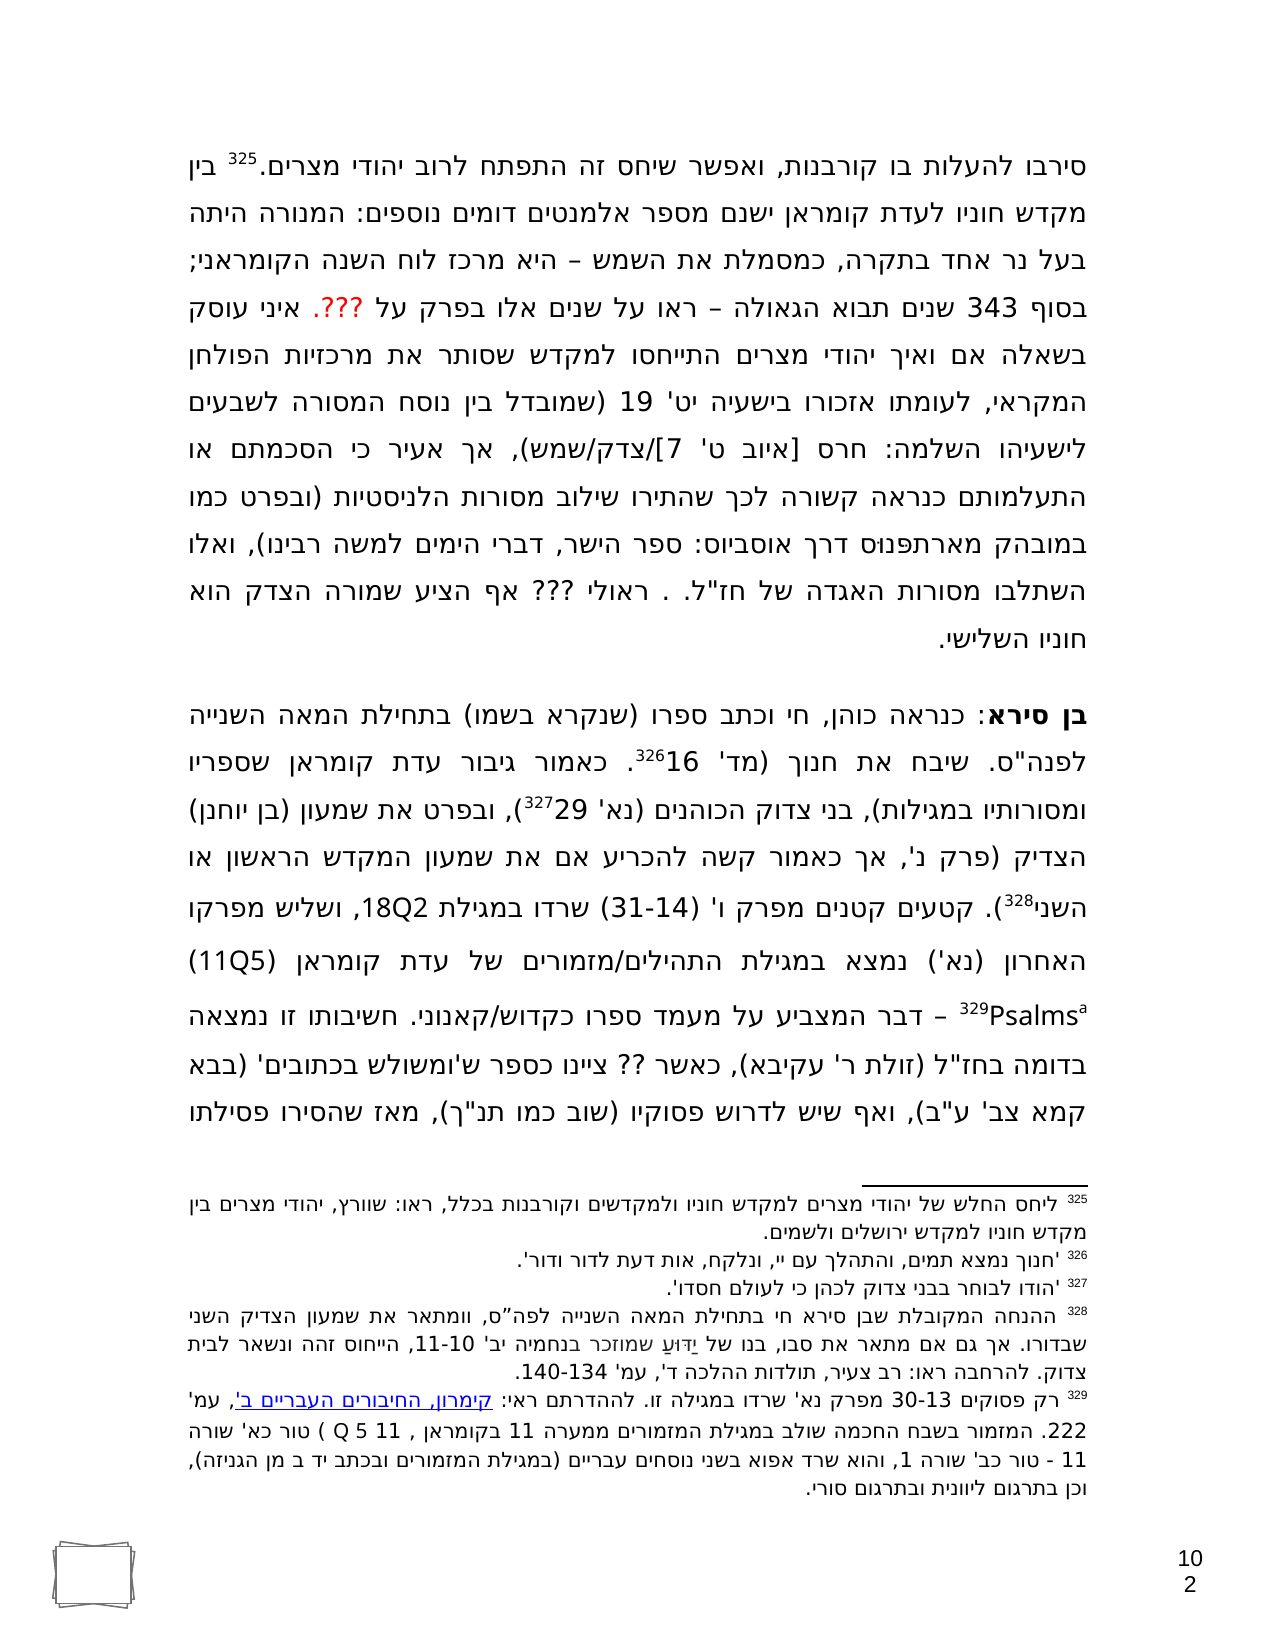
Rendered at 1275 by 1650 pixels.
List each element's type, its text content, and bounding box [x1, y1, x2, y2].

text חוניו השלישי/הרביעי עזב את ירושלים והקים את מקדש חוניו בלאונטופוליס (תל אל-יהודיה), כנראה מכהונת אלקימוס (ראו ניתוחו בהמשך). התרת בניית המקדש במצרים, בניגוד לריכוז הפולחן במקדש בירושלים, הותרה כנראה נוכח רקע היחס של משפחתו-בני צדוק למקדש בירושלים (לעדת קומראן היה 'בית השתחוות' [ב"ד ???] וכנראה היא עצמה היוותה תחליף זמני למקדש), כאשר סירבו להעלות בו קורבנות, ואפשר שיחס זה התפתח לרוב יהודי מצרים. בין מקדש חוניו לעדת קומראן ישנם מספר אלמנטים דומים נוספים: המנורה היתה בעל נר אחד בתקרה, כמסמלת את השמש – היא מרכז לוח השנה הקומראני; בסוף 343 שנים תבוא הגאולה – ראו על שנים אלו בפרק על ???. איני עוסק בשאלה אם ואיך יהודי מצרים התייחסו למקדש שסותר את מרכזיות הפולחן המקראי, לעומתו אזכורו בישעיה יט' 19 (שמובדל בין נוסח המסורה לשבעים לישעיהו השלמה: חרס [איוב ט' 7]/צדק/שמש), אך אעיר כי הסכמתם או התעלמותם כנראה קשורה לכך שהתירו שילוב מסורות הלניסטיות (ובפרט כמו במובהק מארתפּנוּס דרך אוסביוס: ספר הישר, דברי הימים למשה רבינו), ואלו השתלבו מסורות האגדה של חז"ל. . ראולי ??? אף הציע שמורה הצדק הוא חוניו השלישי. [187, 150, 1087, 654]
text בן סירא: כנראה כוהן, חי וכתב ספרו (שנקרא בשמו) בתחילת המאה השנייה לפנה"ס. שיבח את חנוך (מד' 16. כאמור גיבור עדת קומראן שספריו ומסורותיו במגילות), בני צדוק הכוהנים (נא' 29), ובפרט את שמעון (בן יוחנן) הצדיק (פרק נ', אך כאמור קשה להכריע אם את שמעון המקדש הראשון או השני). קטעים קטנים מפרק ו' (31-14) שרדו במגילת 18Q2, ושליש מפרקו האחרון (נא') נמצא במגילת התהילים/מזמורים של עדת קומראן (11Q5) Psalmsa – דבר המצביע על מעמד ספרו כקדוש/קאנוני. חשיבותו זו נמצאה בדומה בחז"ל (זולת ר' עקיבא), כאשר ?? ציינו כספר ש'ומשולש בכתובים' (בבא קמא צב' ע"ב), ואף שיש לדרוש פסוקיו (שוב כמו תנ"ך), מאז שהסירו פסילתו (ירושלמי סנהדרין נ'). ספרו של בן סירא הינו היחיד שנמצא גם בשני אוצרות הספרים הנוספים (כשביניהם תקופת הדממה): מצדה ב-73 לפה”ס (5 עותקים), וגניזת קהיר (ראו הרחבה על שניהם בפרקים הרלוונטים) – עובדה המצביעה על שימושו הרב בקרב קבוצות חסידים, לצד העובדה שביניהם מעידים אבות הכנסייה (המאה השלישית והרביעית לספירה) שהספר היה מצוי בעברית. [187, 699, 1087, 1128]
